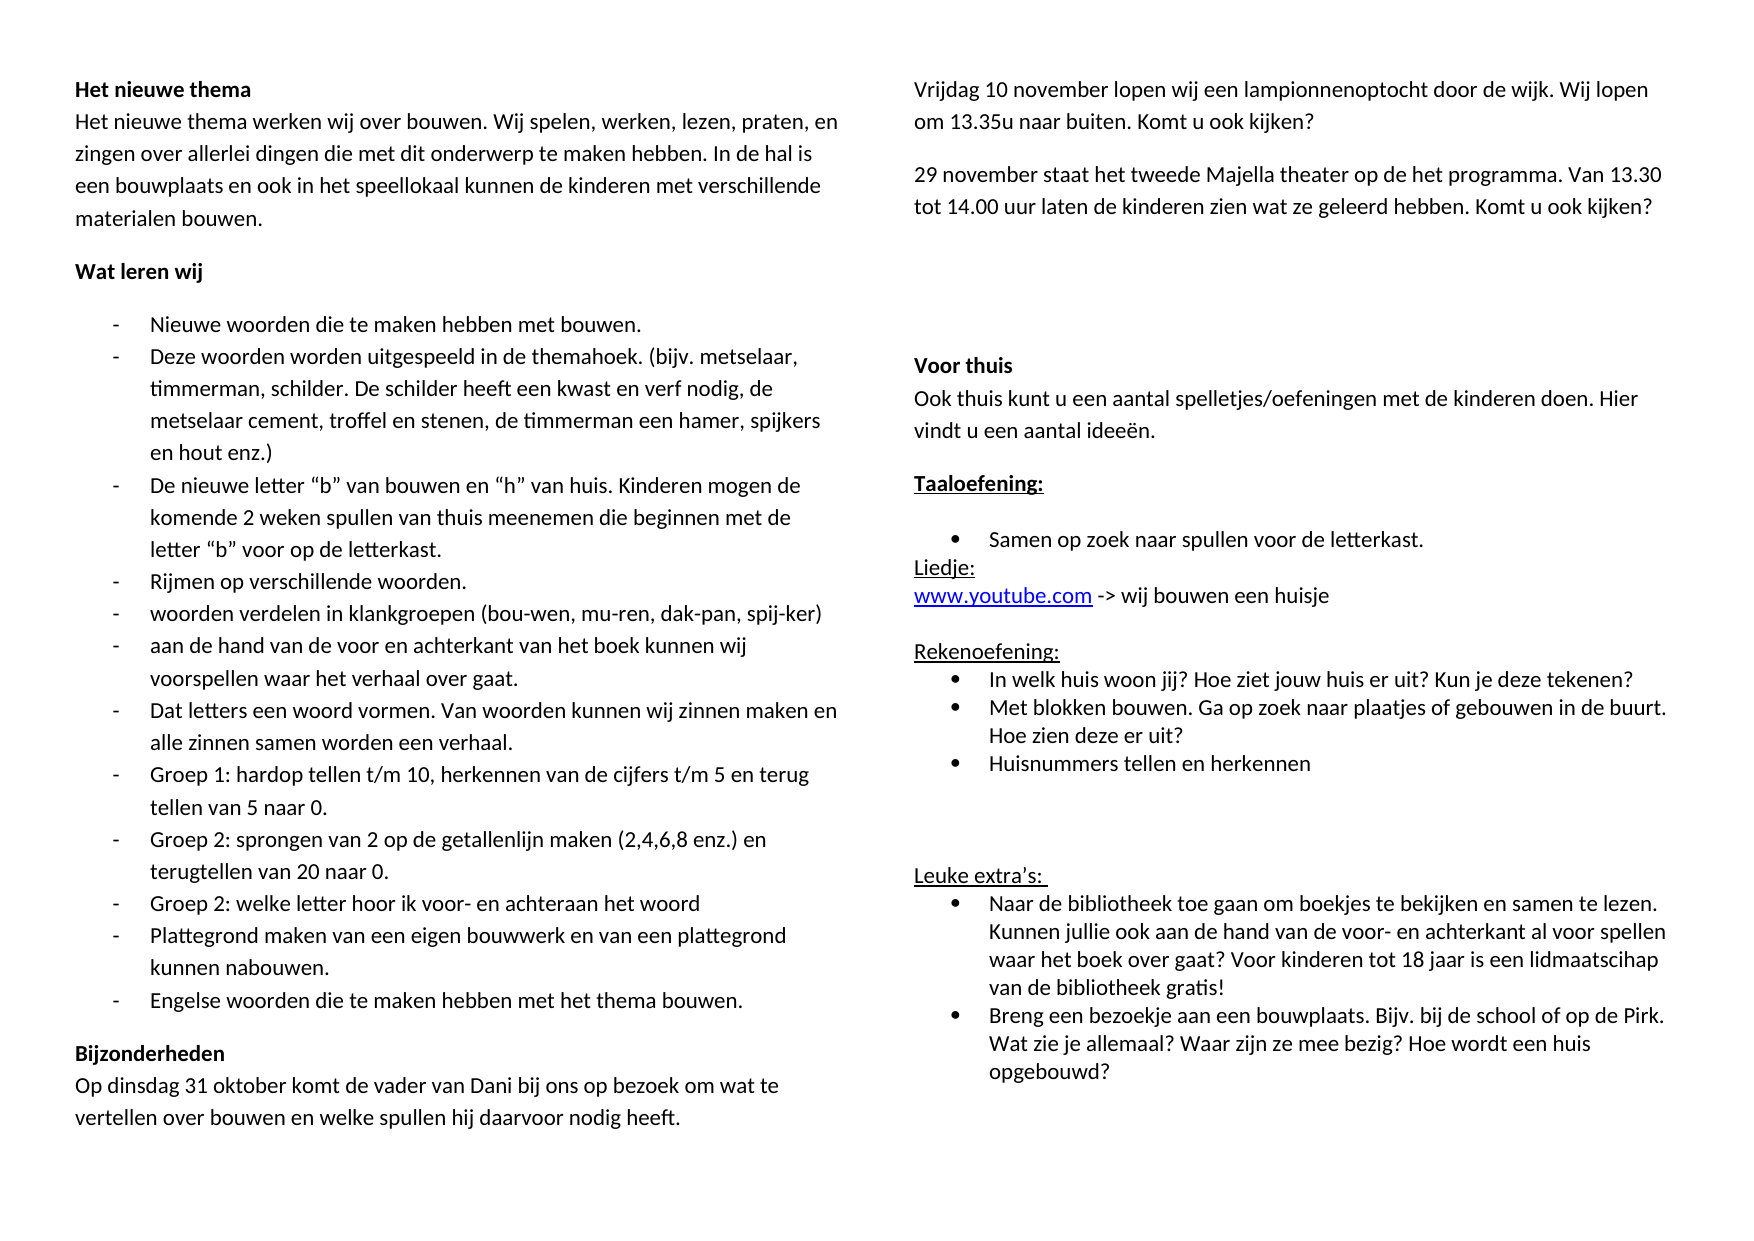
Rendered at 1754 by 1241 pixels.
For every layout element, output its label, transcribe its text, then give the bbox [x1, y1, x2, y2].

text Leuke extra’s: [914, 833, 1679, 889]
list In welk huis woon jij? Hoe ziet jouw huis er uit? Kun je deze tekenen? [951, 665, 1679, 693]
list aan de hand van de voor en achterkant van het boek kunnen wij voorspellen waar het verhaal over gaat. [112, 632, 840, 692]
list Samen op zoek naar spullen voor de letterkast. [951, 525, 1679, 553]
list Groep 2: sprongen van 2 op de getallenlijn maken (2,4,6,8 enz.) en terugtellen van 20 naar 0. [112, 825, 840, 885]
text Taaloefening: [914, 469, 1679, 497]
list Nieuwe woorden die te maken hebben met bouwen. [112, 310, 840, 338]
list De nieuwe letter “b” van bouwen en “h” van huis. Kinderen mogen de komende 2 weken spullen van thuis meenemen die beginnen met de letter “b” voor op de letterkast. [112, 471, 840, 563]
text Rekenoefening: [914, 637, 1679, 665]
list Breng een bezoekje aan een bouwplaats. Bijv. bij de school of op de Pirk. Wat zie je allemaal? Waar zijn ze mee bezig? Hoe wordt een huis opgebouwd? [951, 1001, 1679, 1085]
list Deze woorden worden uitgespeeld in de themahoek. (bijv. metselaar, timmerman, schilder. De schilder heeft een kwast en verf nodig, de metselaar cement, troffel en stenen, de timmerman een hamer, spijkers en hout enz.) [112, 342, 840, 467]
list Plattegrond maken van een eigen bouwwerk en van een plattegrond kunnen nabouwen. [112, 921, 840, 982]
list woorden verdelen in klankgroepen (bou-wen, mu-ren, dak-pan, spij-ker) [112, 599, 840, 627]
text 29 november staat het tweede Majella theater op de het programma. Van 13.30 tot 14.00 uur laten de kinderen zien wat ze geleerd hebben. Komt u ook kijken? [914, 160, 1679, 220]
list Groep 1: hardop tellen t/m 10, herkennen van de cijfers t/m 5 en terug tellen van 5 naar 0. [112, 760, 840, 821]
list Rijmen op verschillende woorden. [112, 567, 840, 595]
list Dat letters een woord vormen. Van woorden kunnen wij zinnen maken en alle zinnen samen worden een verhaal. [112, 696, 840, 756]
list Huisnummers tellen en herkennen [951, 749, 1679, 777]
text Voor thuis Ook thuis kunt u een aantal spelletjes/oefeningen met de kinderen doen. Hier vindt u een aantal ideeën. [914, 351, 1679, 444]
text Vrijdag 10 november lopen wij een lampionnenoptocht door de wijk. Wij lopen om 13.35u naar buiten. Komt u ook kijken? [914, 75, 1679, 135]
text Bijzonderheden Op dinsdag 31 oktober komt de vader van Dani bij ons op bezoek om wat te vertellen over bouwen en welke spullen hij daarvoor nodig heeft. [75, 1039, 840, 1131]
list Met blokken bouwen. Ga op zoek naar plaatjes of gebouwen in de buurt. Hoe zien deze er uit? [951, 693, 1679, 749]
list Engelse woorden die te maken hebben met het thema bouwen. [112, 986, 840, 1014]
list Groep 2: welke letter hoor ik voor- en achteraan het woord [112, 889, 840, 917]
list Naar de bibliotheek toe gaan om boekjes te bekijken en samen te lezen. Kunnen jullie ook aan de hand van de voor- en achterkant al voor spellen waar het boek over gaat? Voor kinderen tot 18 jaar is een lidmaatscihap van de bibliotheek gratis! [951, 889, 1679, 1001]
text Liedje: www.youtube.com -> wij bouwen een huisje [914, 553, 1679, 637]
text Het nieuwe thema Het nieuwe thema werken wij over bouwen. Wij spelen, werken, lezen, praten, en zingen over allerlei dingen die met dit onderwerp te maken hebben. In de hal is een bouwplaats en ook in het speellokaal kunnen de kinderen met verschillende materialen bouwen. [75, 75, 840, 232]
text Wat leren wij [75, 257, 840, 285]
